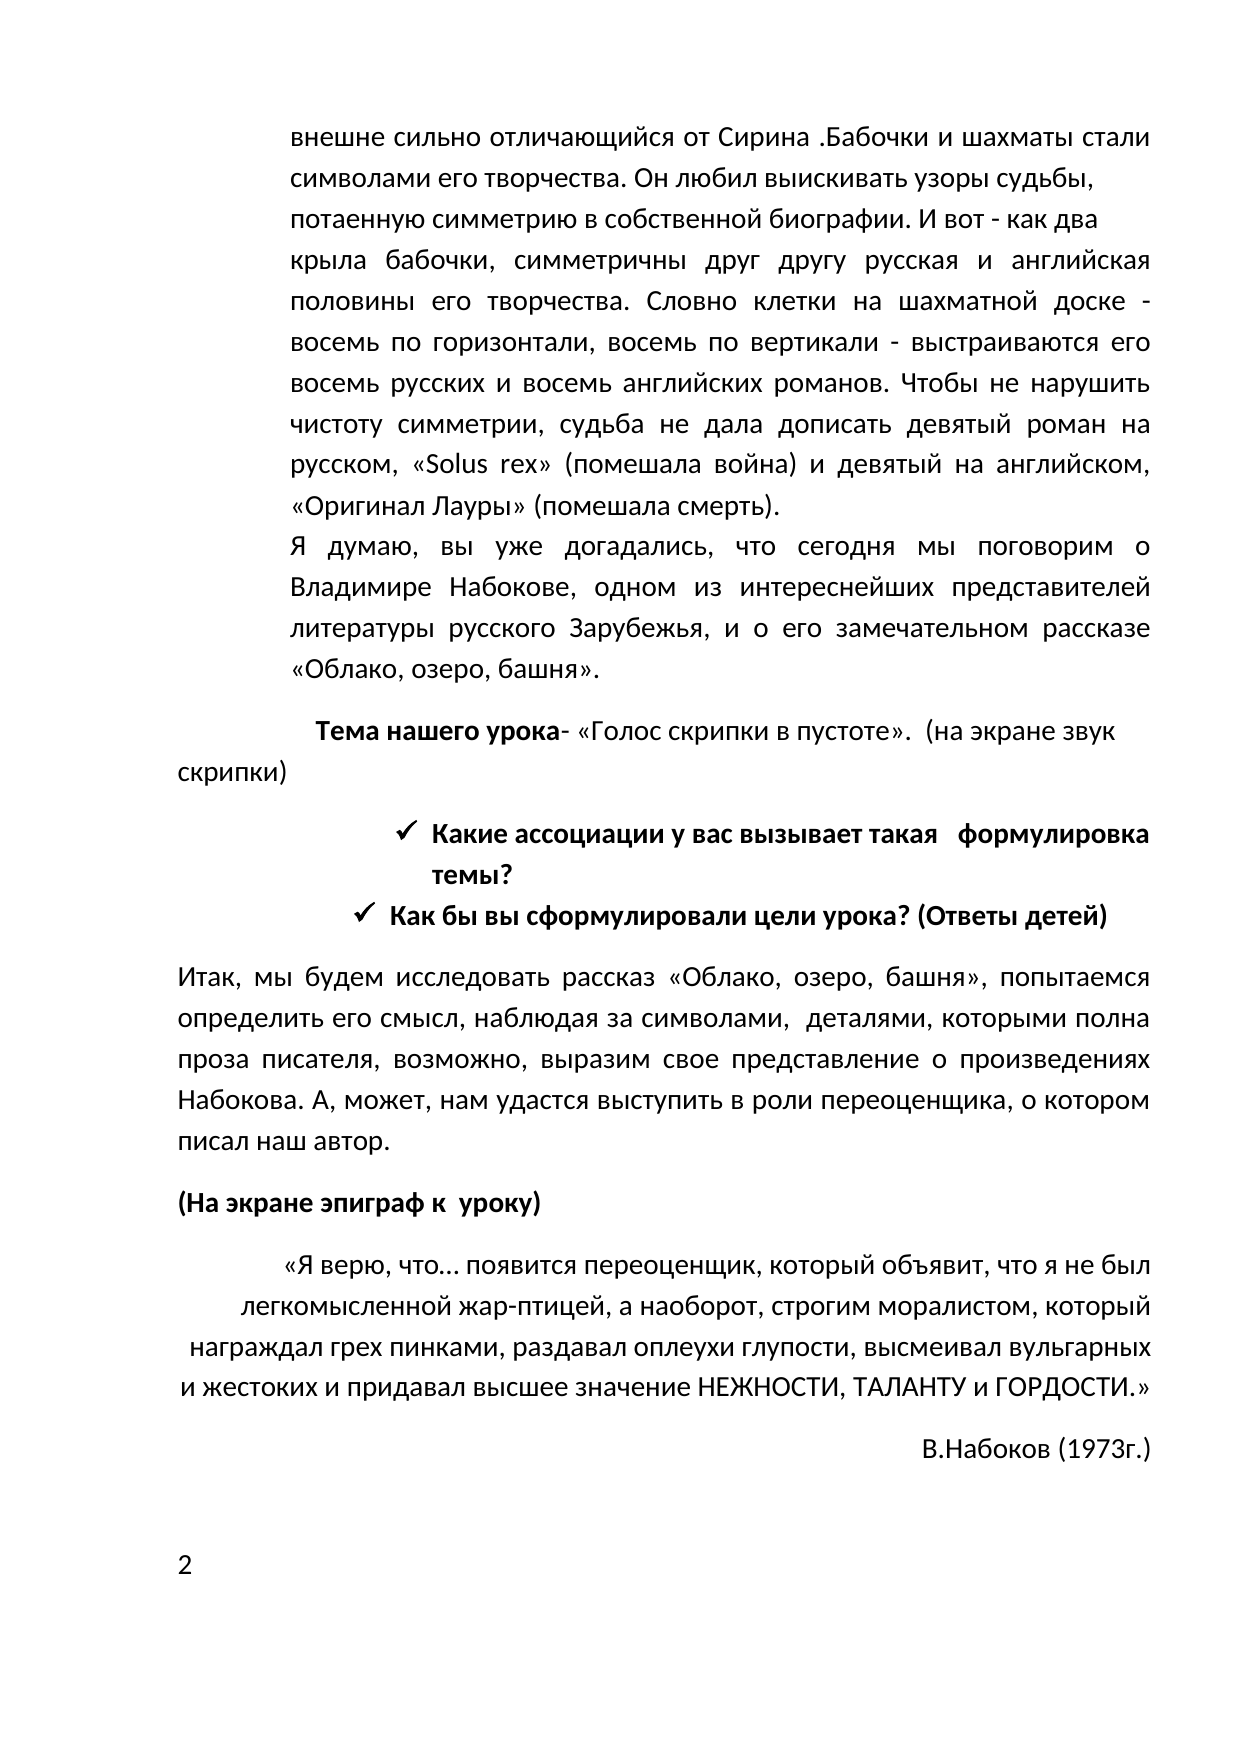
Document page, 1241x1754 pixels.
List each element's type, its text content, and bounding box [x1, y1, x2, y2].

list Какие ассоциации у вас вызывает такая формулировка темы? [394, 815, 1152, 891]
text «Я верю, что… появится переоценщик, который объявит, что я не был легкомысленной жар-птицей, а наоборот, строгим моралистом, который награждал грех пинками, раздавал оплеухи глупости, высмеивал вульгарных и жестоких и придавал высшее значение НЕЖНОСТИ, ТАЛАНТУ и ГОРДОСТИ.» [177, 1246, 1152, 1404]
list Я думаю, вы уже догадались, что сегодня мы поговорим о Владимире Набокове, одном из интереснейших представителей литературы русского Зарубежья, и о его замечательном рассказе «Облако, озеро, башня». [290, 527, 1152, 686]
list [290, 118, 1152, 195]
text Итак, мы будем исследовать рассказ «Облако, озеро, башня», попытаемся определить его смысл, наблюдая за символами, деталями, которыми полна проза писателя, возможно, выразим свое представление о произведениях Набокова. А, может, нам удастся выступить в роли переоценщика, о котором писал наш автор. [177, 958, 1152, 1158]
text 2 [177, 1546, 1152, 1582]
text Тема нашего урока- «Голос скрипки в пустоте». (на экране звук скрипки) [177, 712, 1152, 789]
text В.Набоков (1973г.) [177, 1430, 1152, 1466]
list потаенную симметрию в собственной биографии. И вот - как два [290, 200, 1152, 236]
list крыла бабочки, симметричны друг другу русская и английская половины его творчества. Словно клетки на шахматной доске - восемь по горизонтали, восемь по вертикали - выстраиваются его восемь русских и восемь английских романов. Чтобы не нарушить чистоту симметрии, судьба не дала дописать девятый роман на русском, «Solus rex» (помешала война) и девятый на английском, «Оригинал Лауры» (помешала смерть). [290, 241, 1152, 522]
list Как бы вы сформулировали цели урока? (Ответы детей) [352, 897, 1152, 932]
text (На экране эпиграф к уроку) [177, 1184, 1152, 1219]
